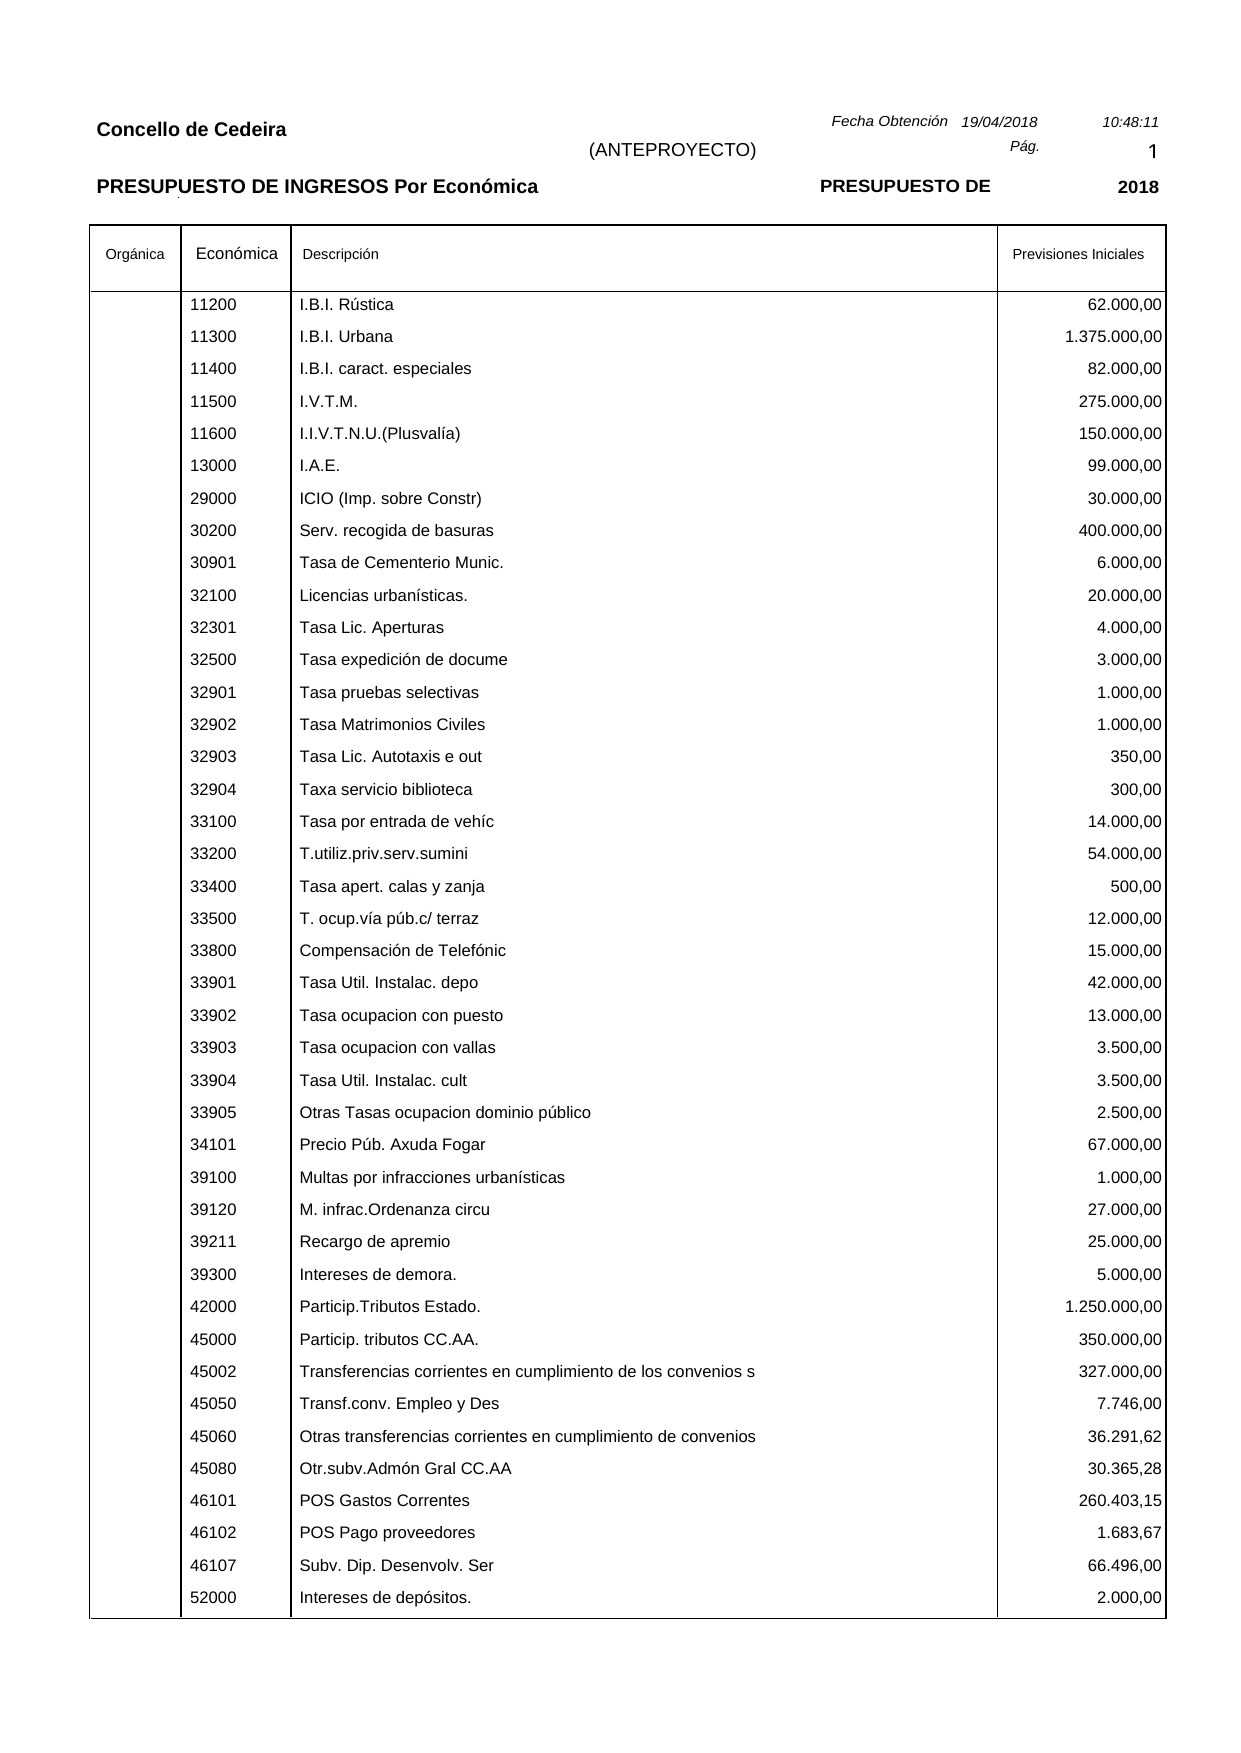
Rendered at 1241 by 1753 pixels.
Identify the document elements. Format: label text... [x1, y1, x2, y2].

table_cell 25.000,00 [998, 1224, 1165, 1257]
table_cell Licencias urbanísticas. [292, 578, 997, 610]
table_cell 45002 [182, 1354, 290, 1386]
table_cell 6.000,00 [998, 545, 1165, 577]
table_cell 13000 [182, 448, 290, 481]
table_cell 33902 [182, 998, 290, 1030]
table_cell 45050 [182, 1386, 290, 1418]
table_cell Tasa Util. Instalac. cult [292, 1063, 997, 1095]
table_cell Tasa por entrada de vehíc [292, 804, 997, 836]
table_cell 30.000,00 [998, 481, 1165, 513]
table_cell 39211 [182, 1224, 290, 1257]
table_header Previsiones Iniciales [998, 226, 1165, 291]
table_cell 11600 [182, 416, 290, 448]
table_cell Tasa Matrimonios Civiles [292, 707, 997, 739]
table_cell 275.000,00 [998, 384, 1165, 416]
table_cell Otr.subv.Admón Gral CC.AA [292, 1451, 997, 1483]
table_cell Taxa servicio biblioteca [292, 771, 997, 804]
table_cell 66.496,00 [998, 1548, 1165, 1580]
table_cell I.B.I. Rústica [292, 292, 997, 319]
table_cell 1.375.000,00 [998, 319, 1165, 351]
table_cell 2.000,00 [998, 1580, 1165, 1617]
table_cell 46102 [182, 1515, 290, 1548]
table_cell 67.000,00 [998, 1127, 1165, 1159]
table_cell Tasa Lic. Aperturas [292, 610, 997, 642]
table_cell I.A.E. [292, 448, 997, 481]
table_cell T. ocup.vía púb.c/ terraz [292, 901, 997, 933]
table_cell T.utiliz.priv.serv.sumini [292, 836, 997, 868]
table_cell 42.000,00 [998, 965, 1165, 998]
table_cell Particip.Tributos Estado. [292, 1289, 997, 1321]
table_cell Transf.conv. Empleo y Des [292, 1386, 997, 1418]
table_cell Otras transferencias corrientes en cumplimiento de convenios [292, 1419, 997, 1451]
table_cell 32301 [182, 610, 290, 642]
table_cell I.B.I. caract. especiales [292, 351, 997, 383]
table_cell 3.000,00 [998, 642, 1165, 674]
table_cell 4.000,00 [998, 610, 1165, 642]
table_cell 42000 [182, 1289, 290, 1321]
table_cell 150.000,00 [998, 416, 1165, 448]
table_cell 1.250.000,00 [998, 1289, 1165, 1321]
table_cell Tasa pruebas selectivas [292, 675, 997, 707]
table_cell 1.000,00 [998, 1160, 1165, 1192]
table_cell Compensación de Telefónic [292, 933, 997, 965]
table_cell 33100 [182, 804, 290, 836]
table_cell 46101 [182, 1483, 290, 1515]
table_cell Transferencias corrientes en cumplimiento de los convenios s [292, 1354, 997, 1386]
table_cell 30.365,28 [998, 1451, 1165, 1483]
table_cell Tasa ocupacion con puesto [292, 998, 997, 1030]
table_cell 52000 [182, 1580, 290, 1617]
table_cell 11500 [182, 384, 290, 416]
table_cell Serv. recogida de basuras [292, 513, 997, 545]
table_cell 29000 [182, 481, 290, 513]
table_cell 46107 [182, 1548, 290, 1580]
table_cell 400.000,00 [998, 513, 1165, 545]
table_cell 2.500,00 [998, 1095, 1165, 1127]
table_cell Tasa apert. calas y zanja [292, 869, 997, 901]
table_cell I.V.T.M. [292, 384, 997, 416]
table_cell 300,00 [998, 771, 1165, 804]
table_cell 11200 [182, 292, 290, 319]
table_cell 39300 [182, 1257, 290, 1289]
table_cell 3.500,00 [998, 1030, 1165, 1062]
table_cell 3.500,00 [998, 1063, 1165, 1095]
table_cell 45060 [182, 1419, 290, 1451]
table_cell 15.000,00 [998, 933, 1165, 965]
table_cell 1.000,00 [998, 675, 1165, 707]
table_cell 20.000,00 [998, 578, 1165, 610]
table_cell 30200 [182, 513, 290, 545]
table_cell Otras Tasas ocupacion dominio público [292, 1095, 997, 1127]
table_cell I.I.V.T.N.U.(Plusvalía) [292, 416, 997, 448]
table_cell 32904 [182, 771, 290, 804]
table_cell Precio Púb. Axuda Fogar [292, 1127, 997, 1159]
table_cell Intereses de depósitos. [292, 1580, 997, 1617]
table_cell 54.000,00 [998, 836, 1165, 868]
table_cell POS Gastos Correntes [292, 1483, 997, 1515]
table_cell 34101 [182, 1127, 290, 1159]
table_cell 33905 [182, 1095, 290, 1127]
table_cell 33400 [182, 869, 290, 901]
table_cell Intereses de demora. [292, 1257, 997, 1289]
table_cell 11400 [182, 351, 290, 383]
table_cell 33901 [182, 965, 290, 998]
table_cell 82.000,00 [998, 351, 1165, 383]
table_cell Particip. tributos CC.AA. [292, 1321, 997, 1354]
table_cell ICIO (Imp. sobre Constr) [292, 481, 997, 513]
table_cell Recargo de apremio [292, 1224, 997, 1257]
table_cell 32100 [182, 578, 290, 610]
table_cell 30901 [182, 545, 290, 577]
table_cell 32902 [182, 707, 290, 739]
table_cell Multas por infracciones urbanísticas [292, 1160, 997, 1192]
table_cell 7.746,00 [998, 1386, 1165, 1418]
table_cell 14.000,00 [998, 804, 1165, 836]
table_cell 39100 [182, 1160, 290, 1192]
table_cell Tasa de Cementerio Munic. [292, 545, 997, 577]
table_cell 33903 [182, 1030, 290, 1062]
table_header Orgánica [90, 226, 180, 291]
table_cell 1.683,67 [998, 1515, 1165, 1548]
table_cell 260.403,15 [998, 1483, 1165, 1515]
table_cell I.B.I. Urbana [292, 319, 997, 351]
table_cell 27.000,00 [998, 1192, 1165, 1224]
table_cell 13.000,00 [998, 998, 1165, 1030]
table_header Económica [182, 226, 290, 291]
table_cell 500,00 [998, 869, 1165, 901]
table_cell 39120 [182, 1192, 290, 1224]
table_cell 350.000,00 [998, 1321, 1165, 1354]
table_cell Tasa expedición de docume [292, 642, 997, 674]
table_cell 33800 [182, 933, 290, 965]
table_cell 32903 [182, 739, 290, 771]
table_cell 1.000,00 [998, 707, 1165, 739]
table_cell 45080 [182, 1451, 290, 1483]
table_cell Subv. Dip. Desenvolv. Ser [292, 1548, 997, 1580]
table_cell 5.000,00 [998, 1257, 1165, 1289]
table_cell M. infrac.Ordenanza circu [292, 1192, 997, 1224]
table_cell 33200 [182, 836, 290, 868]
table_cell 99.000,00 [998, 448, 1165, 481]
table_cell 12.000,00 [998, 901, 1165, 933]
table_cell 11300 [182, 319, 290, 351]
table_header Descripción [292, 226, 997, 291]
table_cell 36.291,62 [998, 1419, 1165, 1451]
table_cell 350,00 [998, 739, 1165, 771]
table_cell 33500 [182, 901, 290, 933]
table_cell Tasa Lic. Autotaxis e out [292, 739, 997, 771]
table_cell 62.000,00 [998, 292, 1165, 319]
table_cell 32901 [182, 675, 290, 707]
table_cell Tasa Util. Instalac. depo [292, 965, 997, 998]
table_cell 45000 [182, 1321, 290, 1354]
table_cell 33904 [182, 1063, 290, 1095]
table_cell 327.000,00 [998, 1354, 1165, 1386]
table_cell 32500 [182, 642, 290, 674]
table_cell POS Pago proveedores [292, 1515, 997, 1548]
table_cell [90, 292, 180, 1617]
table_cell Tasa ocupacion con vallas [292, 1030, 997, 1062]
